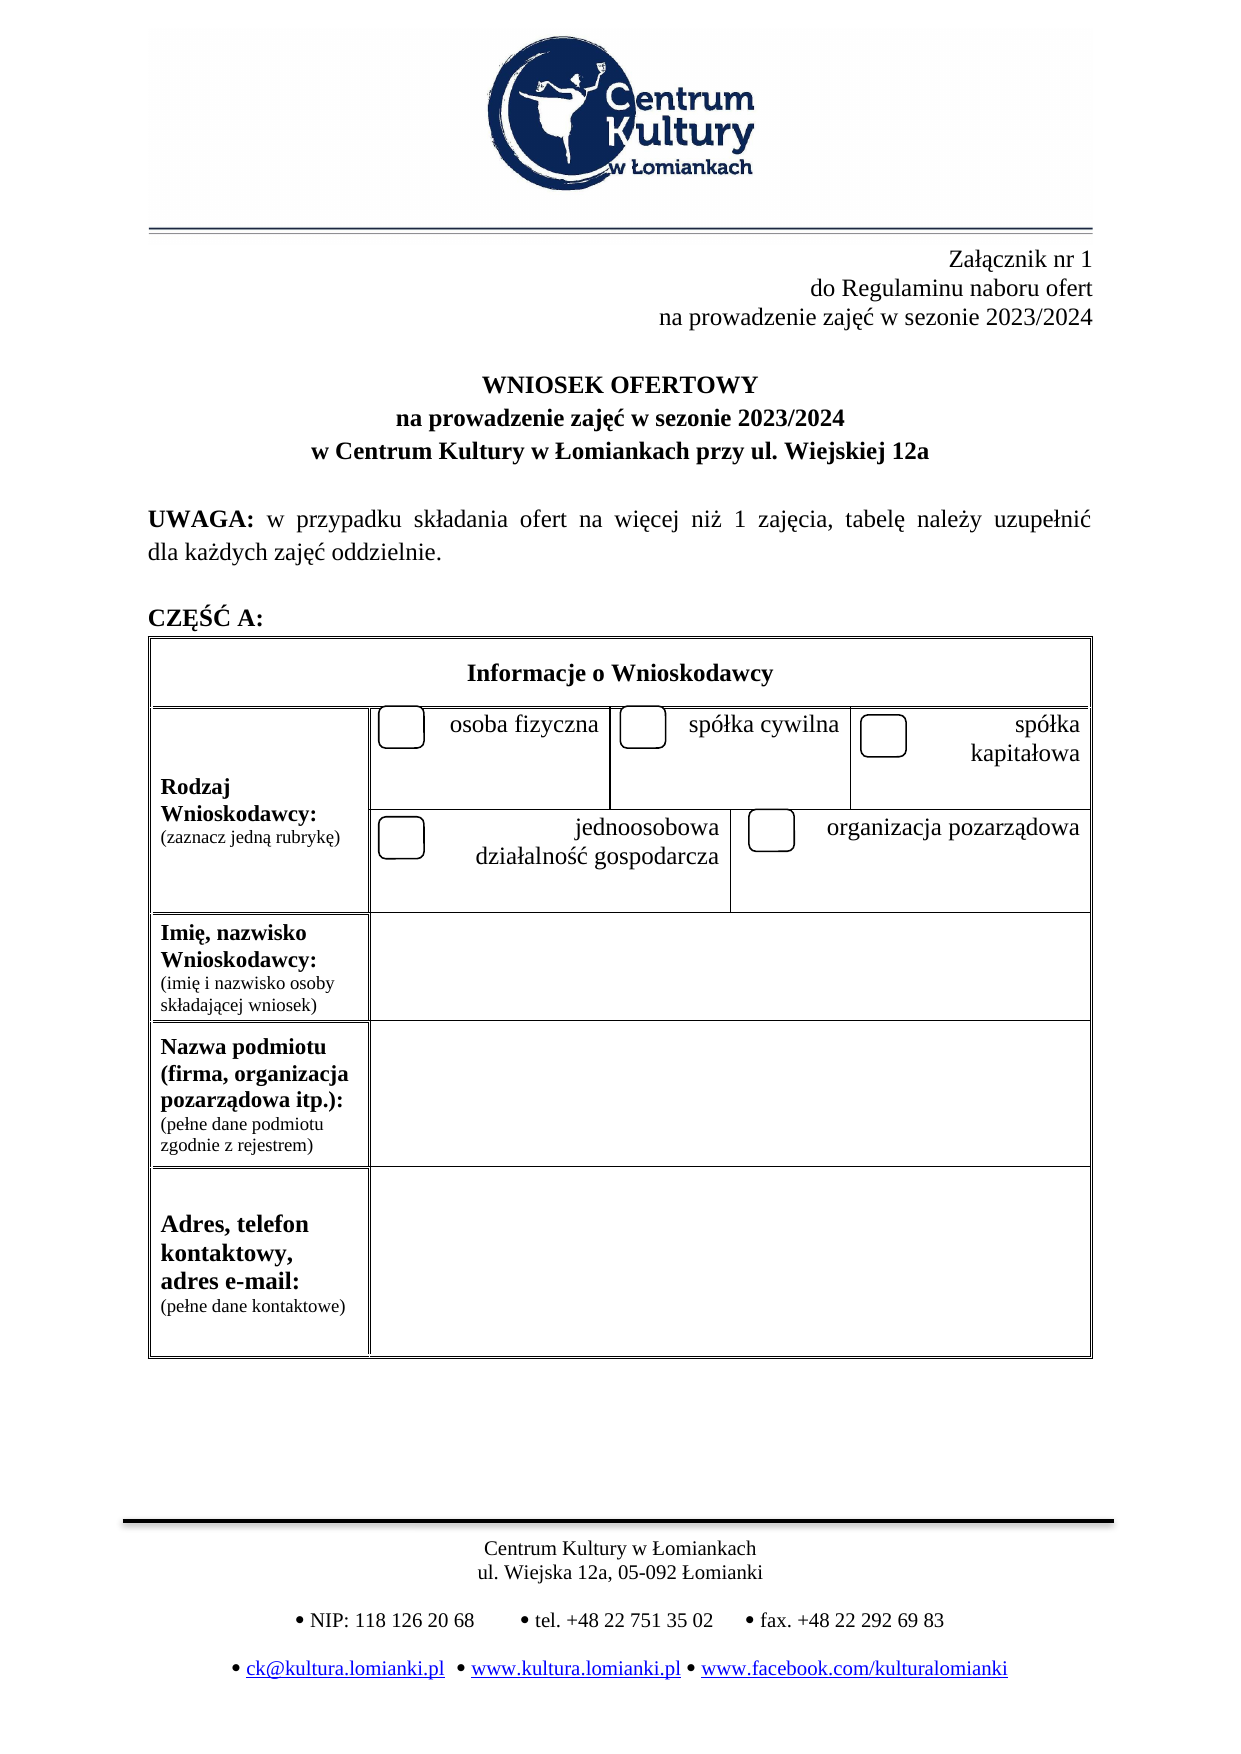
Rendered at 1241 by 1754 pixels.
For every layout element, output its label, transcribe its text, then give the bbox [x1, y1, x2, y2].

table_cell Nazwa podmiotu (firma, organizacja pozarządowa itp.): (pełne dane podmiotu zgodnie z rejestrem) [151, 1020, 368, 1166]
table_cell Rodzaj Wnioskodawcy: (zaznacz jedną rubrykę) [149, 706, 369, 912]
text w Centrum Kultury w Łomiankach przy ul. Wiejskiej 12a [148, 436, 1093, 465]
text UWAGA: w przypadku składania ofert na więcej niż 1 zajęcia, tabelę należy uzupełnić dla każdych zajęć oddzielnie. [148, 504, 1093, 566]
text CZĘŚĆ A: [148, 603, 1093, 632]
text WNIOSEK OFERTOWY [148, 370, 1093, 399]
table_cell spółka cywilna [611, 709, 850, 809]
table_header Informacje o Wnioskodawcy [151, 639, 1090, 706]
table_cell [371, 1021, 1090, 1166]
table_cell organizacja pozarządowa [731, 810, 1090, 912]
table_cell Imię, nazwisko Wnioskodawcy: (imię i nazwisko osoby składającej wniosek) [151, 912, 368, 1020]
text na prowadzenie zajęć w sezonie 2023/2024 [148, 403, 1093, 432]
text do Regulaminu naboru ofert [148, 273, 1093, 302]
table_cell jednoosobowa działalność gospodarcza [371, 810, 730, 912]
text na prowadzenie zajęć w sezonie 2023/2024 [148, 302, 1093, 331]
table_cell [369, 1167, 1090, 1356]
picture [148, 28, 1093, 236]
table_cell [371, 913, 1090, 1020]
table_cell spółka kapitałowa [851, 706, 1091, 809]
table_cell Adres, telefon kontaktowy, adres e-mail: (pełne dane kontaktowe) [149, 1166, 369, 1356]
text Załącznik nr 1 [148, 236, 1093, 273]
table_cell osoba fizyczna [371, 709, 609, 809]
